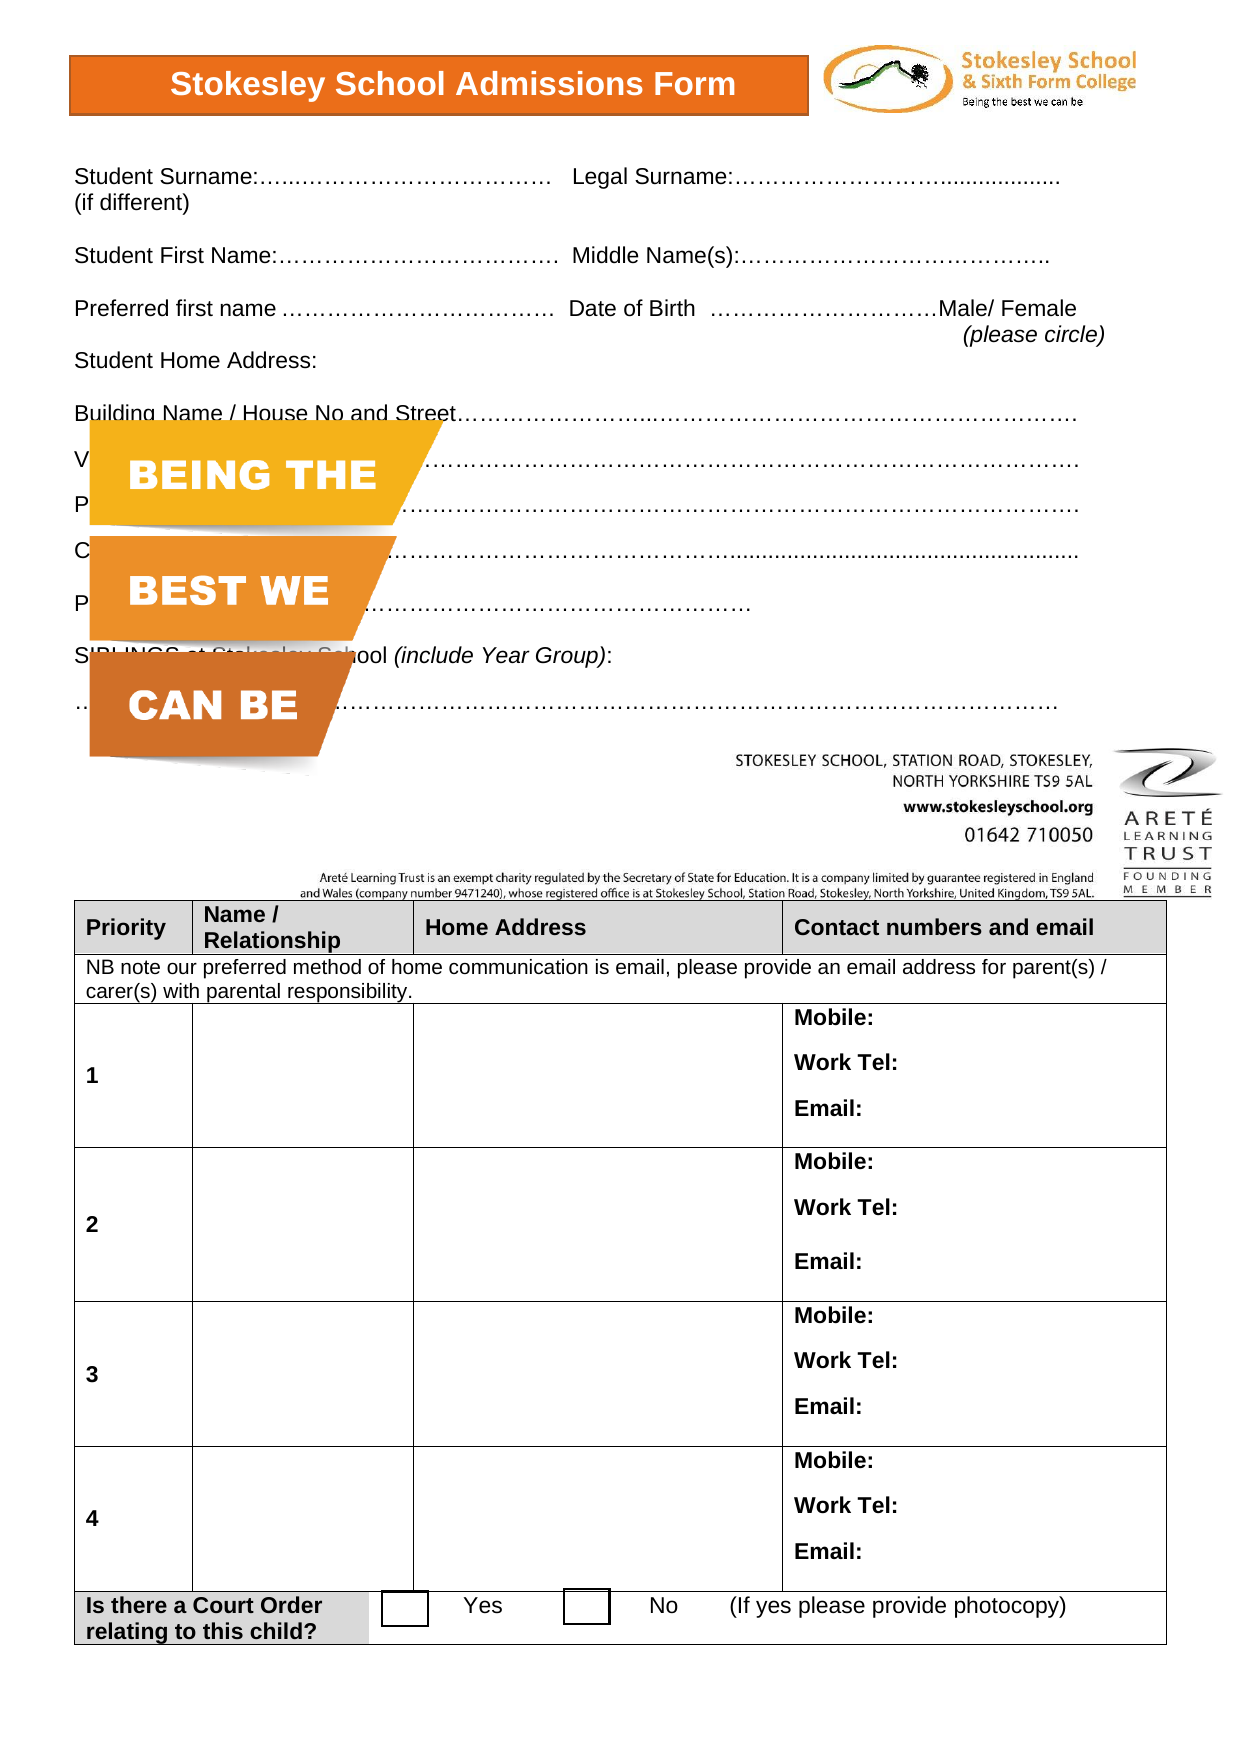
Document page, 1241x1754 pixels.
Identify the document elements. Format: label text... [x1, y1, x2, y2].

text (please circle) [74, 321, 1167, 347]
text Preferred first name ……………………………… Date of Birth ………………………… Male/ Female [74, 295, 1167, 321]
table_cell [414, 1302, 782, 1446]
table_cell Is there a Court Order relating to this child? [75, 1592, 369, 1644]
text Student First Name:………………………………. Middle Name(s):………………………………….. [74, 242, 1167, 268]
table_cell [193, 1447, 413, 1591]
table_cell 4 [75, 1447, 192, 1591]
table_cell 1 [75, 1004, 192, 1147]
table_cell 2 [75, 1148, 192, 1301]
text Student Home Address: [74, 347, 1167, 374]
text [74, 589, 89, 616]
text Building Name / House No and Street……………………... ………………………………………………. [74, 400, 1167, 427]
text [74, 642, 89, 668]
table_cell Mobile: Work Tel: Email: [783, 1004, 1166, 1147]
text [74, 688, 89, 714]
table_header Priority [75, 901, 192, 953]
text (if different) [74, 189, 1167, 216]
table_cell Mobile: Work Tel: Email: [783, 1148, 1166, 1301]
picture [89, 420, 1224, 900]
table_cell [414, 1148, 782, 1301]
table_cell [414, 1447, 782, 1591]
table_header Contact numbers and email [783, 901, 1166, 953]
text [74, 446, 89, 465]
table_cell Yes No (If yes please provide photocopy) [369, 1592, 1166, 1644]
table_cell [414, 1004, 782, 1147]
table_cell Mobile: Work Tel: Email: [783, 1447, 1166, 1591]
table_header Home Address [414, 901, 782, 953]
picture [823, 45, 1136, 113]
table_cell Mobile: Work Tel: Email: [783, 1302, 1166, 1446]
table_cell NB note our preferred method of home communication is email, please provide an email address for parent(s) / carer(s) with parental responsibility. [75, 955, 1166, 1002]
text Student Surname:…...…………………………… Legal Surname:………………………................... [74, 163, 1167, 189]
text County ……………………………………………....................................................... [444, 537, 1167, 563]
table_cell [193, 1302, 413, 1446]
table_header Name / Relationship [193, 901, 413, 953]
text ………………………………………………………………………………………………………………… [444, 688, 1167, 714]
text Village/ Town ……………………………………………………………………………………. [444, 446, 1167, 472]
table_cell 3 [75, 1302, 192, 1446]
table_cell [193, 1148, 413, 1301]
table_cell [193, 1004, 413, 1147]
text Postal Town/ Area ……………………………………………………………………………………. [444, 491, 1167, 518]
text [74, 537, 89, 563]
text Postcode ……………………………………………… [444, 589, 1167, 616]
text SIBLINGS at Stokesley School (include Year Group): [444, 642, 1167, 668]
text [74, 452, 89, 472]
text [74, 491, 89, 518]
